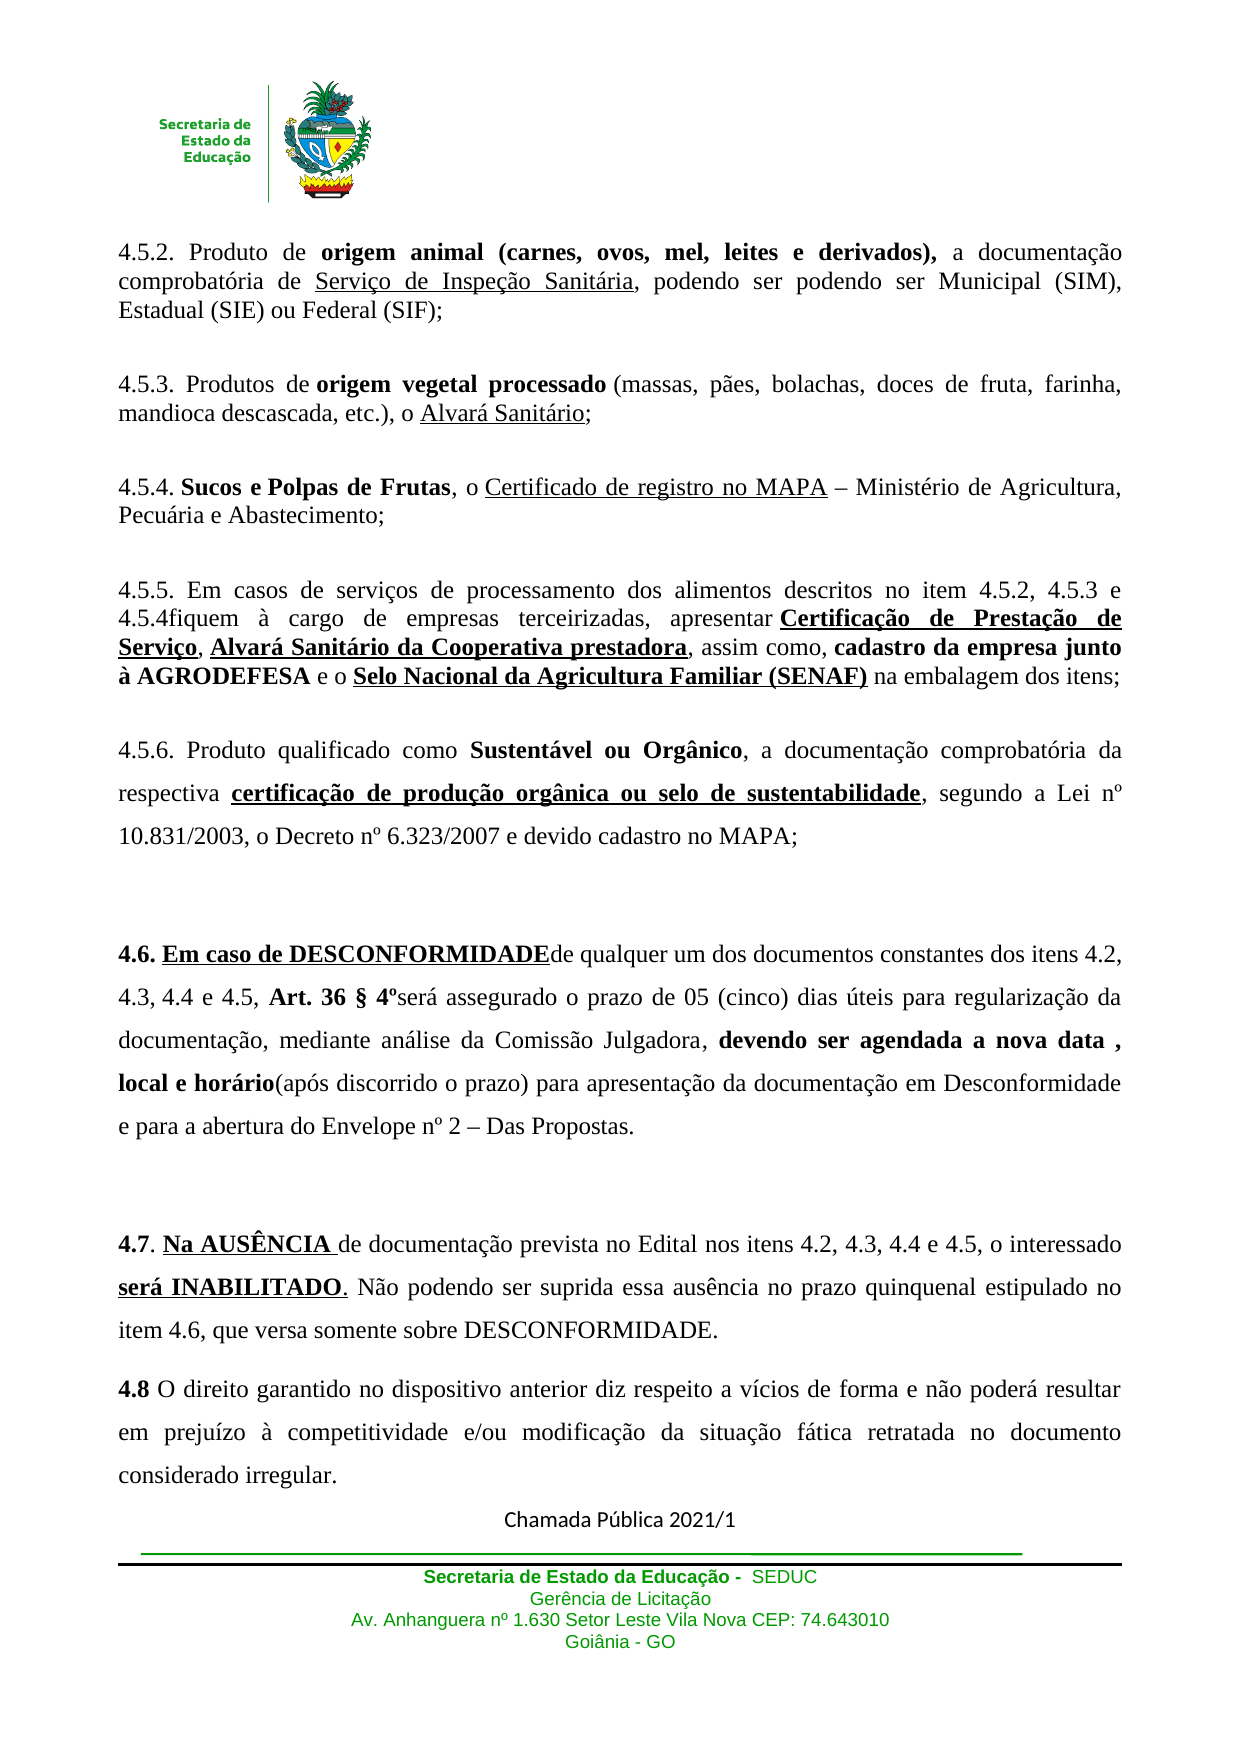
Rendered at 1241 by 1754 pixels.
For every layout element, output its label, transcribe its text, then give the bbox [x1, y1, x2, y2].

picture [118, 73, 412, 210]
text 4.5.6. Produto qualificado como Sustentável ou Orgânico, a documentação comprobatória da respectiva certificação de produção orgânica ou selo de sustentabilidade, segundo a Lei nº 10.831/2003, o Decreto nº 6.323/2007 e devido cadastro no MAPA; [118, 735, 1122, 850]
text 4.5.2. Produto de origem animal (carnes, ovos, mel, leites e derivados), a documentação comprobatória de Serviço de Inspeção Sanitária, podendo ser podendo ser Municipal (SIM), Estadual (SIE) ou Federal (SIF); [118, 237, 1122, 323]
text 4.5.3. Produtos de origem vegetal processado (massas, pães, bolachas, doces de fruta, farinha, mandioca descascada, etc.), o Alvará Sanitário; [118, 369, 1122, 426]
text 4.8 O direito garantido no dispositivo anterior diz respeito a vícios de forma e não poderá resultar em prejuízo à competitividade e/ou modificação da situação fática retratada no documento considerado irregular. [118, 1374, 1122, 1489]
text 4.5.4. Sucos e Polpas de Frutas, o Certificado de registro no MAPA – Ministério de Agricultura, Pecuária e Abastecimento; [118, 472, 1122, 529]
text 4.7. Na AUSÊNCIA de documentação prevista no Edital nos itens 4.2, 4.3, 4.4 e 4.5, o interessado será INABILITADO. Não podendo ser suprida essa ausência no prazo quinquenal estipulado no item 4.6, que versa somente sobre DESCONFORMIDADE. [118, 1229, 1122, 1344]
text 4.6. Em caso de DESCONFORMIDADEde qualquer um dos documentos constantes dos itens 4.2, 4.3, 4.4 e 4.5, Art. 36 § 4ºserá assegurado o prazo de 05 (cinco) dias úteis para regularização da documentação, mediante análise da Comissão Julgadora, devendo ser agendada a nova data , local e horário(após discorrido o prazo) para apresentação da documentação em Desconformidade e para a abertura do Envelope nº 2 – Das Propostas. [118, 939, 1122, 1140]
text 4.5.5. Em casos de serviços de processamento dos alimentos descritos no item 4.5.2, 4.5.3 e 4.5.4fiquem à cargo de empresas terceirizadas, apresentar Certificação de Prestação de Serviço, Alvará Sanitário da Cooperativa prestadora, assim como, cadastro da empresa junto à AGRODEFESA e o Selo Nacional da Agricultura Familiar (SENAF) na embalagem dos itens; [118, 575, 1122, 690]
